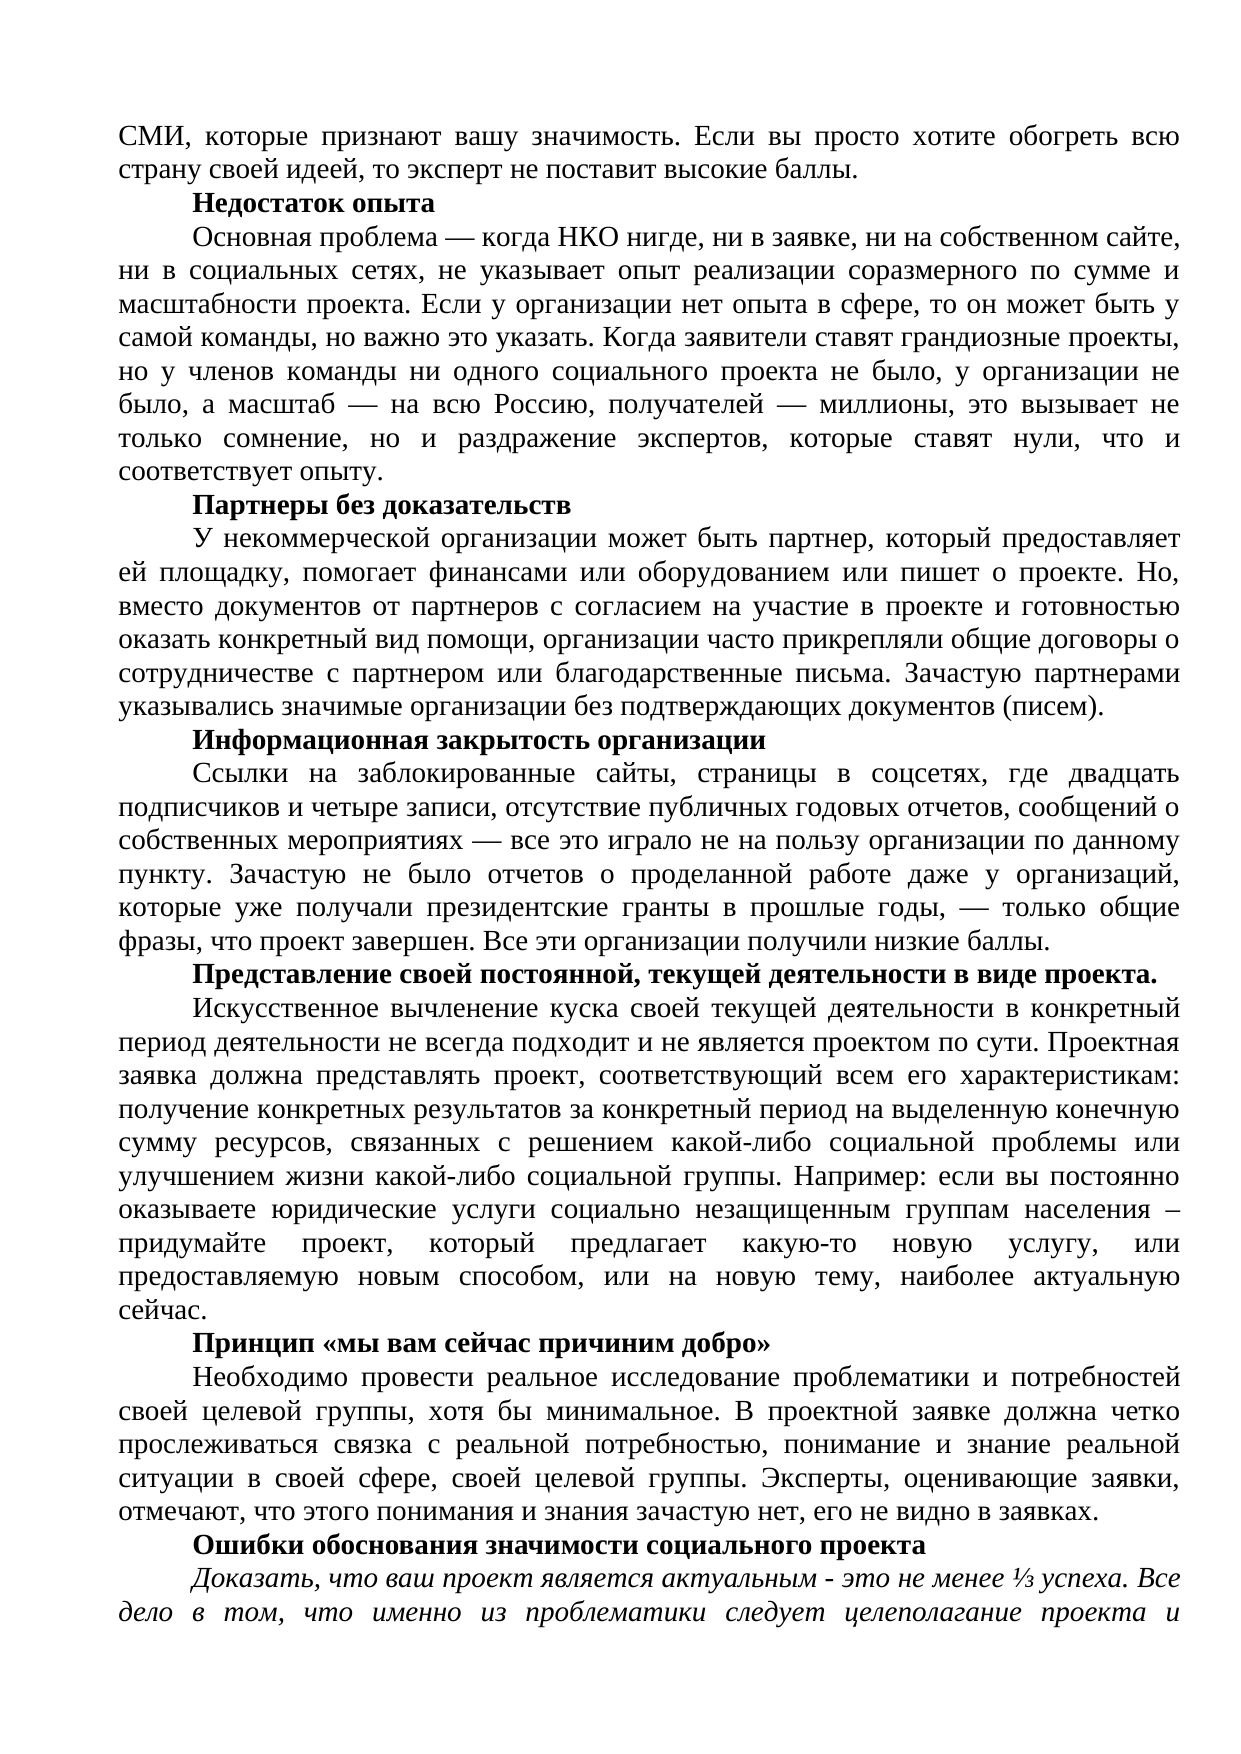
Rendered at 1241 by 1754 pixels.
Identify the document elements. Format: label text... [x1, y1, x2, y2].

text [118, 118, 1181, 185]
text Представление своей постоянной, текущей деятельности в виде проекта. [118, 957, 1181, 990]
text Партнеры без доказательств [118, 487, 1181, 521]
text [118, 1560, 1181, 1627]
text Необходимо провести реальное исследование проблематики и потребностей своей целевой группы, хотя бы минимальное. В проектной заявке должна четко прослеживаться связка с реальной потребностью, понимание и знание реальной ситуации в своей сфере, своей целевой группы. Эксперты, оценивающие заявки, отмечают, что этого понимания и знания зачастую нет, его не видно в заявках. [118, 1359, 1181, 1527]
text Ссылки на заблокированные сайты, страницы в соцсетях, где двадцать подписчиков и четыре записи, отсутствие публичных годовых отчетов, сообщений о собственных мероприятиях — все это играло не на пользу организации по данному пункту. Зачастую не было отчетов о проделанной работе даже у организаций, которые уже получали президентские гранты в прошлые годы, — только общие фразы, что проект завершен. Все эти организации получили низкие баллы. [118, 755, 1181, 957]
text Информационная закрытость организации [118, 722, 1181, 755]
text У некоммерческой организации может быть партнер, который предоставляет ей площадку, помогает финансами или оборудованием или пишет о проекте. Но, вместо документов от партнеров с согласием на участие в проекте и готовностью оказать конкретный вид помощи, организации часто прикрепляли общие договоры о сотрудничестве с партнером или благодарственные письма. Зачастую партнерами указывались значимые организации без подтверждающих документов (писем). [118, 521, 1181, 722]
text Основная проблема — когда НКО нигде, ни в заявке, ни на собственном сайте, ни в социальных сетях, не указывает опыт реализации соразмерного по сумме и масштабности проекта. Если у организации нет опыта в сфере, то он может быть у самой команды, но важно это указать. Когда заявители ставят грандиозные проекты, но у членов команды ни одного социального проекта не было, у организации не было, а масштаб — на всю Россию, получателей — миллионы, это вызывает не только сомнение, но и раздражение экспертов, которые ставят нули, что и соответствует опыту. [118, 219, 1181, 487]
text Ошибки обоснования значимости социального проекта [118, 1527, 1181, 1560]
text Недостаток опыта [118, 185, 1181, 219]
text Принцип «мы вам сейчас причиним добро» [118, 1326, 1181, 1359]
text Искусственное вычленение куска своей текущей деятельности в конкретный период деятельности не всегда подходит и не является проектом по сути. Проектная заявка должна представлять проект, соответствующий всем его характеристикам: получение конкретных результатов за конкретный период на выделенную конечную сумму ресурсов, связанных с решением какой-либо социальной проблемы или улучшением жизни какой-либо социальной группы. Например: если вы постоянно оказываете юридические услуги социально незащищенным группам населения – придумайте проект, который предлагает какую-то новую услугу, или предоставляемую новым способом, или на новую тему, наиболее актуальную сейчас. [118, 990, 1181, 1326]
